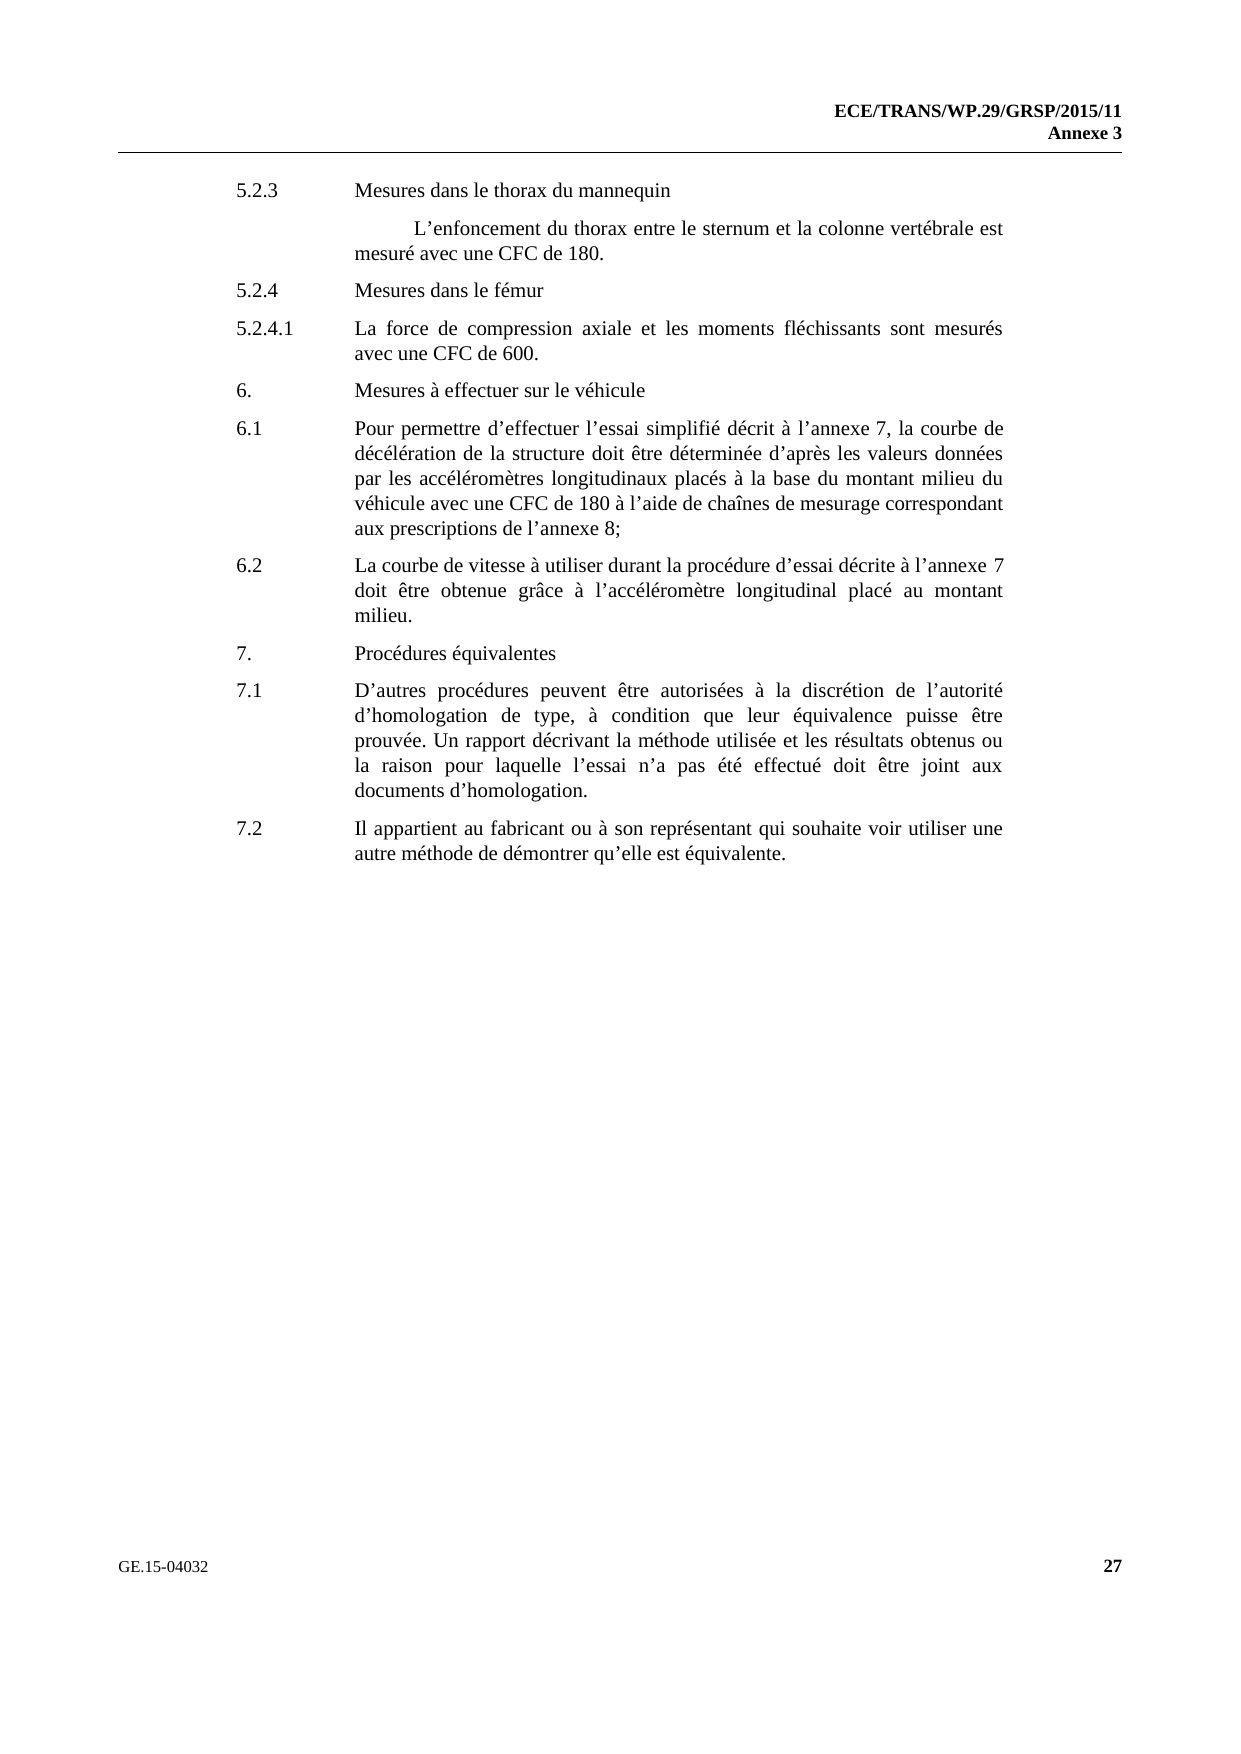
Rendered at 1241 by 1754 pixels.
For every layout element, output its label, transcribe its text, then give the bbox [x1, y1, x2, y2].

text 6.1 Pour permettre d’effectuer l’essai simplifié décrit à l’annexe 7, la courbe de décélération de la structure doit être déterminée d’après les valeurs données par les accéléromètres longitudinaux placés à la base du montant milieu du véhicule avec une CFC de 180 à l’aide de chaînes de mesurage correspondant aux prescriptions de l’annexe 8; [236, 415, 1004, 540]
text 5.2.4.1 La force de compression axiale et les moments fléchissants sont mesurés avec une CFC de 600. [236, 315, 1004, 365]
text 6. Mesures à effectuer sur le véhicule [236, 377, 1004, 402]
text 7.1 D’autres procédures peuvent être autorisées à la discrétion de l’autorité d’homologation de type, à condition que leur équivalence puisse être prouvée. Un rapport décrivant la méthode utilisée et les résultats obtenus ou la raison pour laquelle l’essai n’a pas été effectué doit être joint aux documents d’homologation. [236, 677, 1004, 802]
text 5.2.4 Mesures dans le fémur [236, 277, 1004, 302]
text 7. Procédures équivalentes [236, 640, 1004, 665]
text 6.2 La courbe de vitesse à utiliser durant la procédure d’essai décrite à l’annexe 7 doit être obtenue grâce à l’accéléromètre longitudinal placé au montant milieu. [236, 552, 1004, 627]
text 5.2.3 Mesures dans le thorax du mannequin [236, 177, 1004, 202]
text L’enfoncement du thorax entre le sternum et la colonne vertébrale est mesuré avec une CFC de 180. [354, 215, 1004, 265]
text 7.2 Il appartient au fabricant ou à son représentant qui souhaite voir utiliser une autre méthode de démontrer qu’elle est équivalente. [236, 815, 1004, 865]
